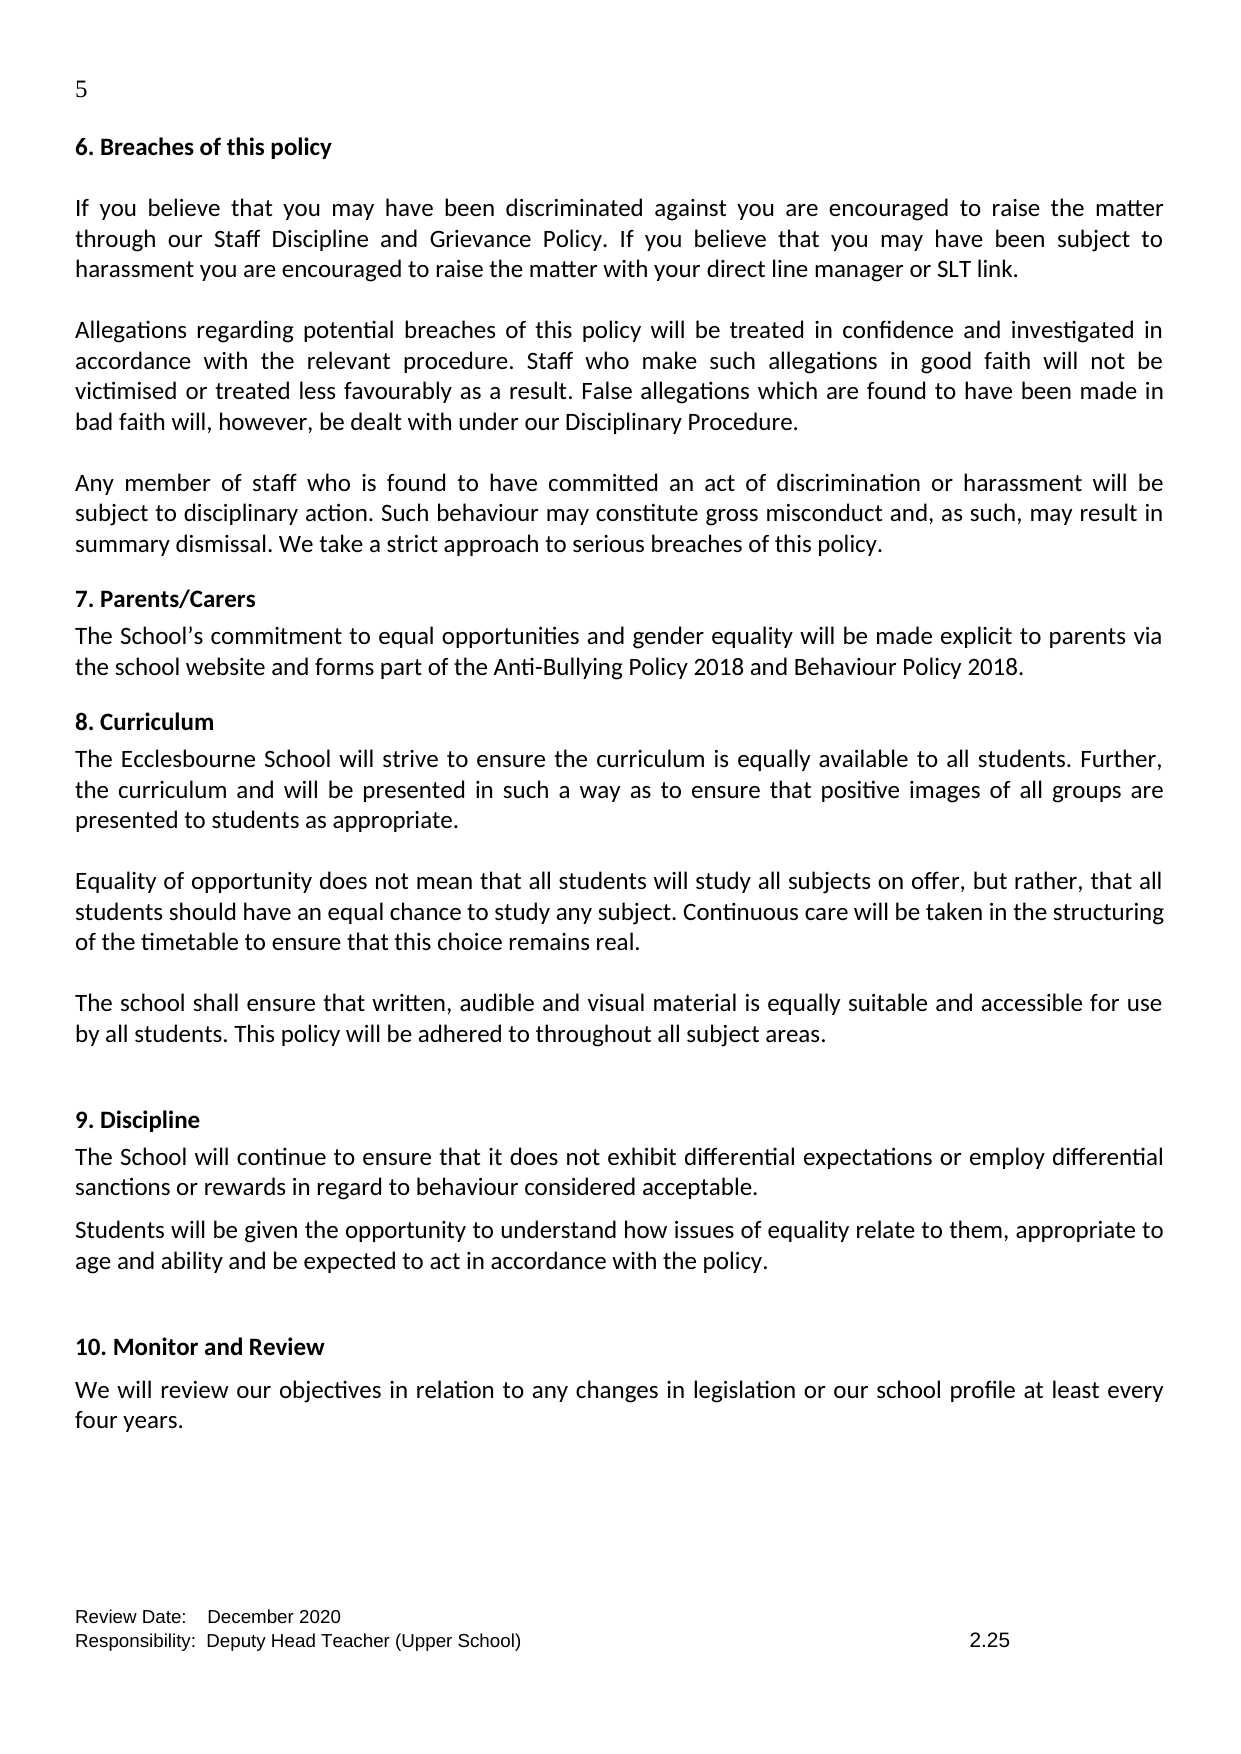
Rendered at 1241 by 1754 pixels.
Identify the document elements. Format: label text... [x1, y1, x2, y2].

subtitle 9. Discipline [75, 1104, 1165, 1134]
text The School’s commitment to equal opportunities and gender equality will be made explicit to parents via the school website and forms part of the Anti-Bullying Policy 2018 and Behaviour Policy 2018. [75, 620, 1165, 681]
subtitle 6. Breaches of this policy [75, 131, 1165, 162]
text The School will continue to ensure that it does not exhibit differential expectations or employ differential sanctions or rewards in regard to behaviour considered acceptable. [75, 1141, 1165, 1202]
subtitle Any member of staff who is found to have committed an act of discrimination or harassment will be subject to disciplinary action. Such behaviour may constitute gross misconduct and, as such, may result in summary dismissal. We take a strict approach to serious breaches of this policy. [75, 467, 1165, 559]
text The school shall ensure that written, audible and visual material is equally suitable and accessible for use by all students. This policy will be adhered to throughout all subject areas. [75, 987, 1165, 1048]
text 10. Monitor and Review [75, 1331, 1165, 1361]
text Equality of opportunity does not mean that all students will study all subjects on offer, but rather, that all students should have an equal chance to study any subject. Continuous care will be taken in the structuring of the timetable to ensure that this choice remains real. [75, 865, 1165, 957]
text We will review our objectives in relation to any changes in legislation or our school profile at least every four years. [75, 1374, 1165, 1435]
text Students will be given the opportunity to understand how issues of equality relate to them, appropriate to age and ability and be expected to act in accordance with the policy. [75, 1214, 1165, 1275]
subtitle 7. Parents/Carers [75, 584, 1165, 614]
subtitle Allegations regarding potential breaches of this policy will be treated in confidence and investigated in accordance with the relevant procedure. Staff who make such allegations in good faith will not be victimised or treated less favourably as a result. False allegations which are found to have been made in bad faith will, however, be dealt with under our Disciplinary Procedure. [75, 314, 1165, 437]
text The Ecclesbourne School will strive to ensure the curriculum is equally available to all students. Further, the curriculum and will be presented in such a way as to ensure that positive images of all groups are presented to students as appropriate. [75, 743, 1165, 835]
subtitle 8. Curriculum [75, 706, 1165, 737]
subtitle If you believe that you may have been discriminated against you are encouraged to raise the matter through our Staff Discipline and Grievance Policy. If you believe that you may have been subject to harassment you are encouraged to raise the matter with your direct line manager or SLT link. [75, 192, 1165, 284]
